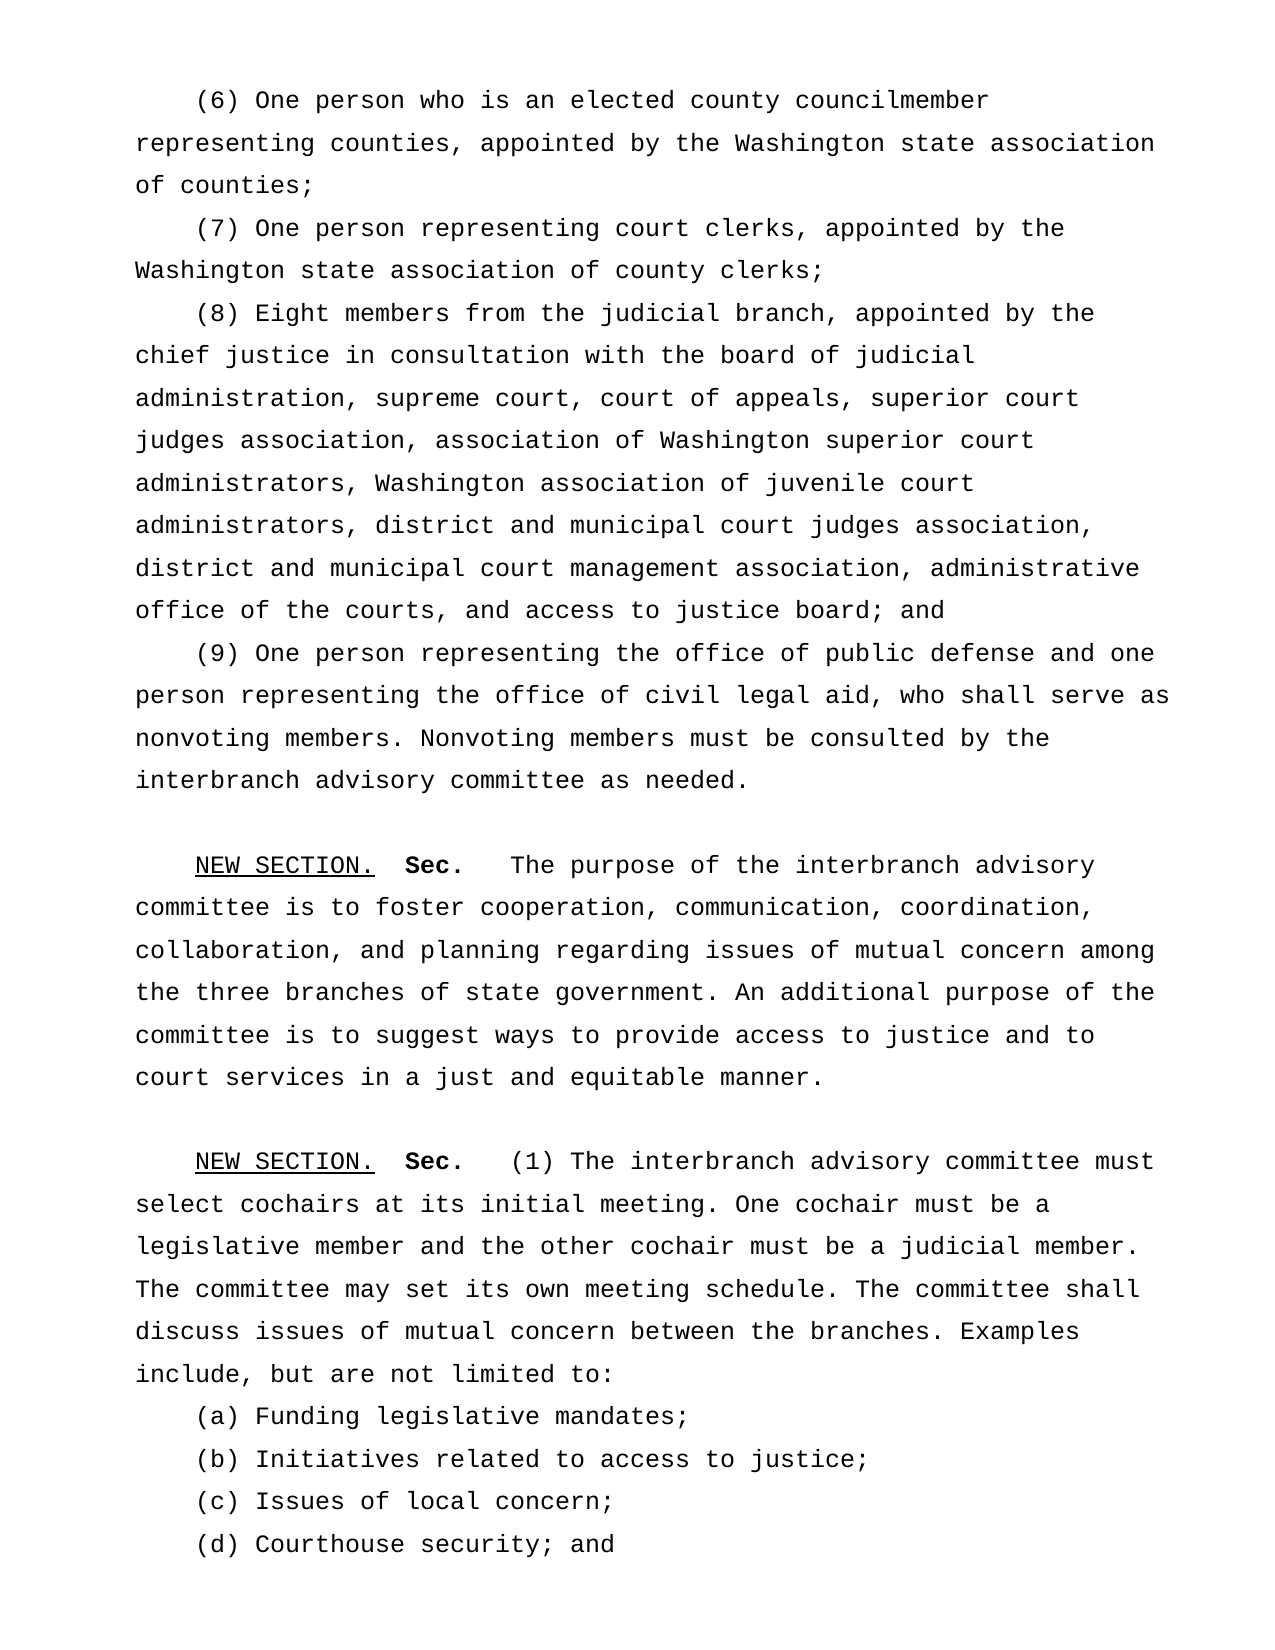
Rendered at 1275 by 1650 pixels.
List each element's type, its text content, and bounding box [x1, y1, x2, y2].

text NEW SECTION. Sec. (1) The interbranch advisory committee must select cochairs at its initial meeting. One cochair must be a legislative member and the other cochair must be a judicial member. The committee may set its own meeting schedule. The committee shall discuss issues of mutual concern between the branches. Examples include, but are not limited to: [135, 1136, 1170, 1391]
text (8) Eight members from the judicial branch, appointed by the chief justice in consultation with the board of judicial administration, supreme court, court of appeals, superior court judges association, association of Washington superior court administrators, Washington association of juvenile court administrators, district and municipal court judges association, district and municipal court management association, administrative office of the courts, and access to justice board; and [135, 287, 1170, 627]
text (6) One person who is an elected county councilmember representing counties, appointed by the Washington state association of counties; [135, 75, 1170, 202]
text (9) One person representing the office of public defense and one person representing the office of civil legal aid, who shall serve as nonvoting members. Nonvoting members must be consulted by the interbranch advisory committee as needed. [135, 627, 1170, 797]
text (c) Issues of local concern; [135, 1476, 1170, 1518]
text NEW SECTION. Sec. The purpose of the interbranch advisory committee is to foster cooperation, communication, coordination, collaboration, and planning regarding issues of mutual concern among the three branches of state government. An additional purpose of the committee is to suggest ways to provide access to justice and to court services in a just and equitable manner. [135, 839, 1170, 1094]
text (a) Funding legislative mandates; [135, 1391, 1170, 1433]
text (d) Courthouse security; and [135, 1518, 1170, 1561]
text (b) Initiatives related to access to justice; [135, 1433, 1170, 1476]
text (7) One person representing court clerks, appointed by the Washington state association of county clerks; [135, 202, 1170, 287]
